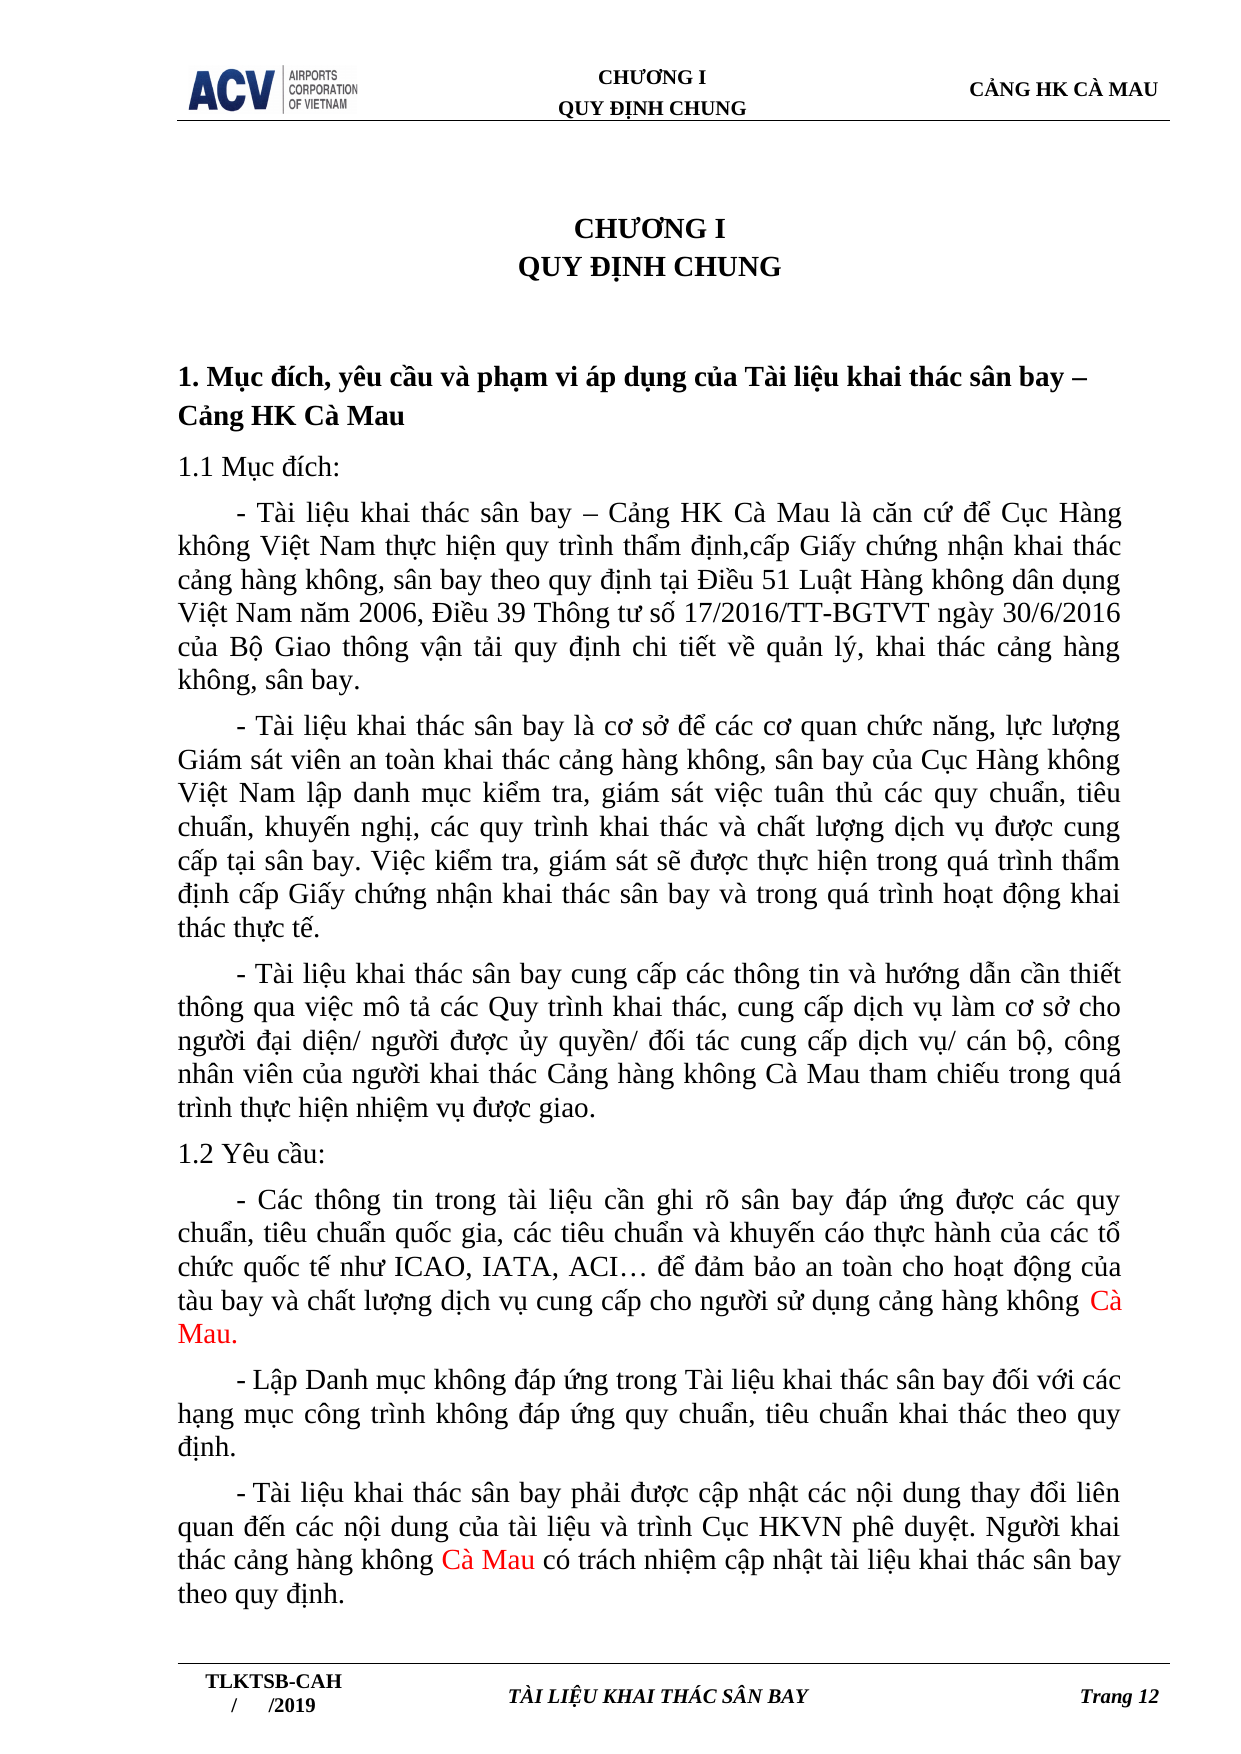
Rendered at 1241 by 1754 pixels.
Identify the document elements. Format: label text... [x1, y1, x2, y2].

text QUY ĐỊNH CHUNG [177, 249, 1122, 283]
picture [188, 65, 358, 114]
text CHƯƠNG I [177, 211, 1122, 244]
text Yêu cầu: [177, 1136, 1122, 1169]
list - Lập Danh mục không đáp ứng trong Tài liệu khai thác sân bay đối với các hạng mục công trình không đáp ứng quy chuẩn, tiêu chuẩn khai thác theo quy định. [177, 1362, 1122, 1463]
text Mục đích: [177, 449, 1122, 482]
text 1. Mục đích, yêu cầu và phạm vi áp dụng của Tài liệu khai thác sân bay – Cảng HK Cà Mau [177, 359, 1122, 431]
list - Tài liệu khai thác sân bay cung cấp các thông tin và hướng dẫn cần thiết thông qua việc mô tả các Quy trình khai thác, cung cấp dịch vụ làm cơ sở cho người đại diện/ người được ủy quyền/ đối tác cung cấp dịch vụ/ cán bộ, công nhân viên của người khai thác Cảng hàng không Cà Mau tham chiếu trong quá trình thực hiện nhiệm vụ được giao. [177, 956, 1122, 1123]
list - Tài liệu khai thác sân bay là cơ sở để các cơ quan chức năng, lực lượng Giám sát viên an toàn khai thác cảng hàng không, sân bay của Cục Hàng không Việt Nam lập danh mục kiểm tra, giám sát việc tuân thủ các quy chuẩn, tiêu chuẩn, khuyến nghị, các quy trình khai thác và chất lượng dịch vụ được cung cấp tại sân bay. Việc kiểm tra, giám sát sẽ được thực hiện trong quá trình thẩm định cấp Giấy chứng nhận khai thác sân bay và trong quá trình hoạt động khai thác thực tế. [177, 708, 1122, 943]
list - Tài liệu khai thác sân bay phải được cập nhật các nội dung thay đổi liên quan đến các nội dung của tài liệu và trình Cục HKVN phê duyệt. Người khai thác cảng hàng không Cà Mau có trách nhiệm cập nhật tài liệu khai thác sân bay theo quy định. [177, 1475, 1122, 1609]
list - Các thông tin trong tài liệu cần ghi rõ sân bay đáp ứng được các quy chuẩn, tiêu chuẩn quốc gia, các tiêu chuẩn và khuyến cáo thực hành của các tổ chức quốc tế như ICAO, IATA, ACI… để đảm bảo an toàn cho hoạt động của tàu bay và chất lượng dịch vụ cung cấp cho người sử dụng cảng hàng không Cà Mau. [177, 1182, 1122, 1350]
list - Tài liệu khai thác sân bay – Cảng HK Cà Mau là căn cứ để Cục Hàng không Việt Nam thực hiện quy trình thẩm định,cấp Giấy chứng nhận khai thác cảng hàng không, sân bay theo quy định tại Điều 51 Luật Hàng không dân dụng Việt Nam năm 2006, Điều 39 Thông tư số 17/2016/TT-BGTVT ngày 30/6/2016 của Bộ Giao thông vận tải quy định chi tiết về quản lý, khai thác cảng hàng không, sân bay. [177, 495, 1122, 696]
